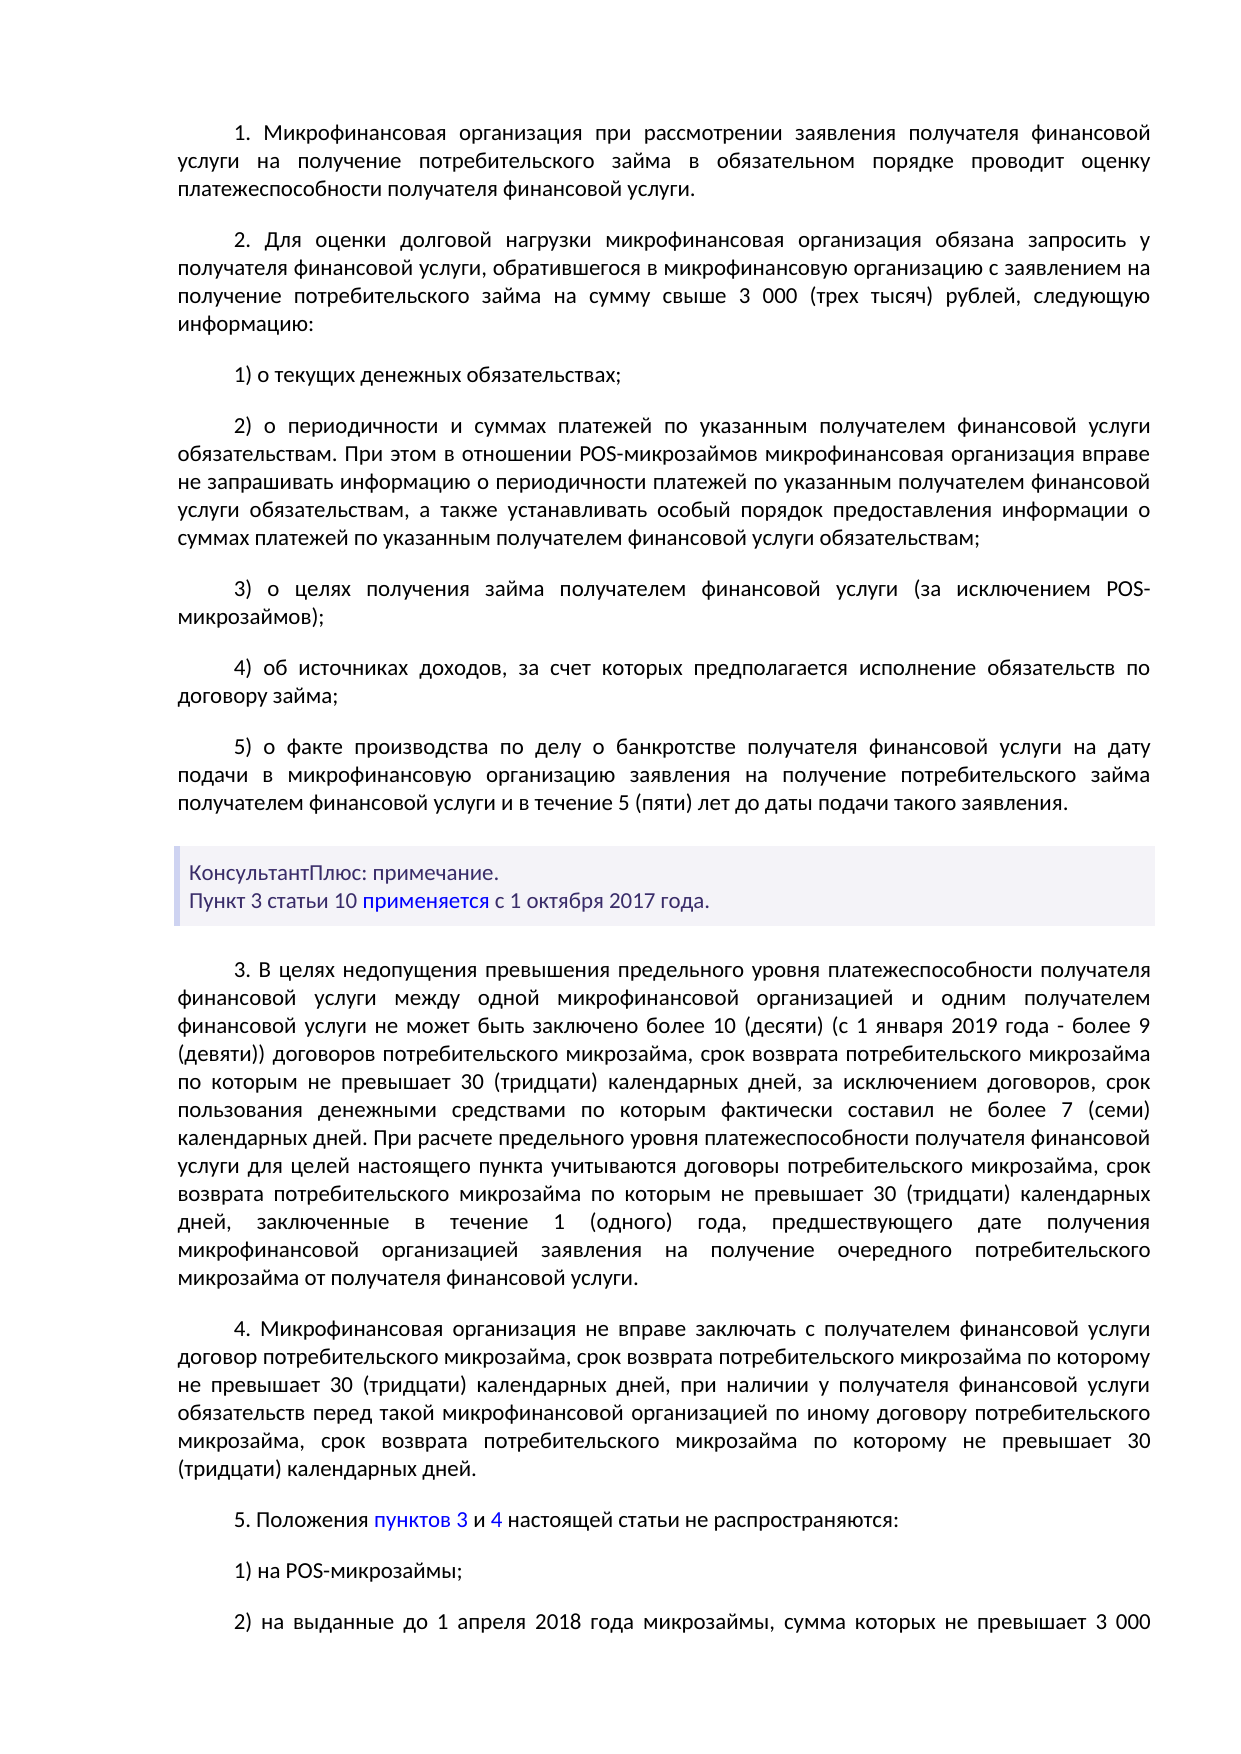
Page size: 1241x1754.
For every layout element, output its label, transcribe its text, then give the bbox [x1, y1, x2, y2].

text 5. Положения пунктов 3 и 4 настоящей статьи не распространяются: [177, 1505, 1152, 1533]
text 4) об источниках доходов, за счет которых предполагается исполнение обязательств по договору займа; [177, 653, 1152, 709]
text 4. Микрофинансовая организация не вправе заключать с получателем финансовой услуги договор потребительского микрозайма, срок возврата потребительского микрозайма по которому не превышает 30 (тридцати) календарных дней, при наличии у получателя финансовой услуги обязательств перед такой микрофинансовой организацией по иному договору потребительского микрозайма, срок возврата потребительского микрозайма по которому не превышает 30 (тридцати) календарных дней. [177, 1314, 1152, 1482]
text 1. Микрофинансовая организация при рассмотрении заявления получателя финансовой услуги на получение потребительского займа в обязательном порядке проводит оценку платежеспособности получателя финансовой услуги. [177, 118, 1152, 202]
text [177, 1607, 1152, 1635]
text 5) о факте производства по делу о банкротстве получателя финансовой услуги на дату подачи в микрофинансовую организацию заявления на получение потребительского займа получателем финансовой услуги и в течение 5 (пяти) лет до даты подачи такого заявления. [177, 732, 1152, 816]
text 1) на POS-микрозаймы; [177, 1556, 1152, 1584]
table_header КонсультантПлюс: примечание. Пункт 3 статьи 10 применяется с 1 октября 2017 года. [180, 846, 1149, 926]
text 1) о текущих денежных обязательствах; [177, 360, 1152, 388]
text 2) о периодичности и суммах платежей по указанным получателем финансовой услуги обязательствам. При этом в отношении POS-микрозаймов микрофинансовая организация вправе не запрашивать информацию о периодичности платежей по указанным получателем финансовой услуги обязательствам, а также устанавливать особый порядок предоставления информации о суммах платежей по указанным получателем финансовой услуги обязательствам; [177, 411, 1152, 551]
text 2. Для оценки долговой нагрузки микрофинансовая организация обязана запросить у получателя финансовой услуги, обратившегося в микрофинансовую организацию с заявлением на получение потребительского займа на сумму свыше 3 000 (трех тысяч) рублей, следующую информацию: [177, 225, 1152, 337]
text 3) о целях получения займа получателем финансовой услуги (за исключением POS-микрозаймов); [177, 574, 1152, 630]
text 3. В целях недопущения превышения предельного уровня платежеспособности получателя финансовой услуги между одной микрофинансовой организацией и одним получателем финансовой услуги не может быть заключено более 10 (десяти) (с 1 января 2019 года - более 9 (девяти)) договоров потребительского микрозайма, срок возврата потребительского микрозайма по которым не превышает 30 (тридцати) календарных дней, за исключением договоров, срок пользования денежными средствами по которым фактически составил не более 7 (семи) календарных дней. При расчете предельного уровня платежеспособности получателя финансовой услуги для целей настоящего пункта учитываются договоры потребительского микрозайма, срок возврата потребительского микрозайма по которым не превышает 30 (тридцати) календарных дней, заключенные в течение 1 (одного) года, предшествующего дате получения микрофинансовой организацией заявления на получение очередного потребительского микрозайма от получателя финансовой услуги. [177, 955, 1152, 1291]
